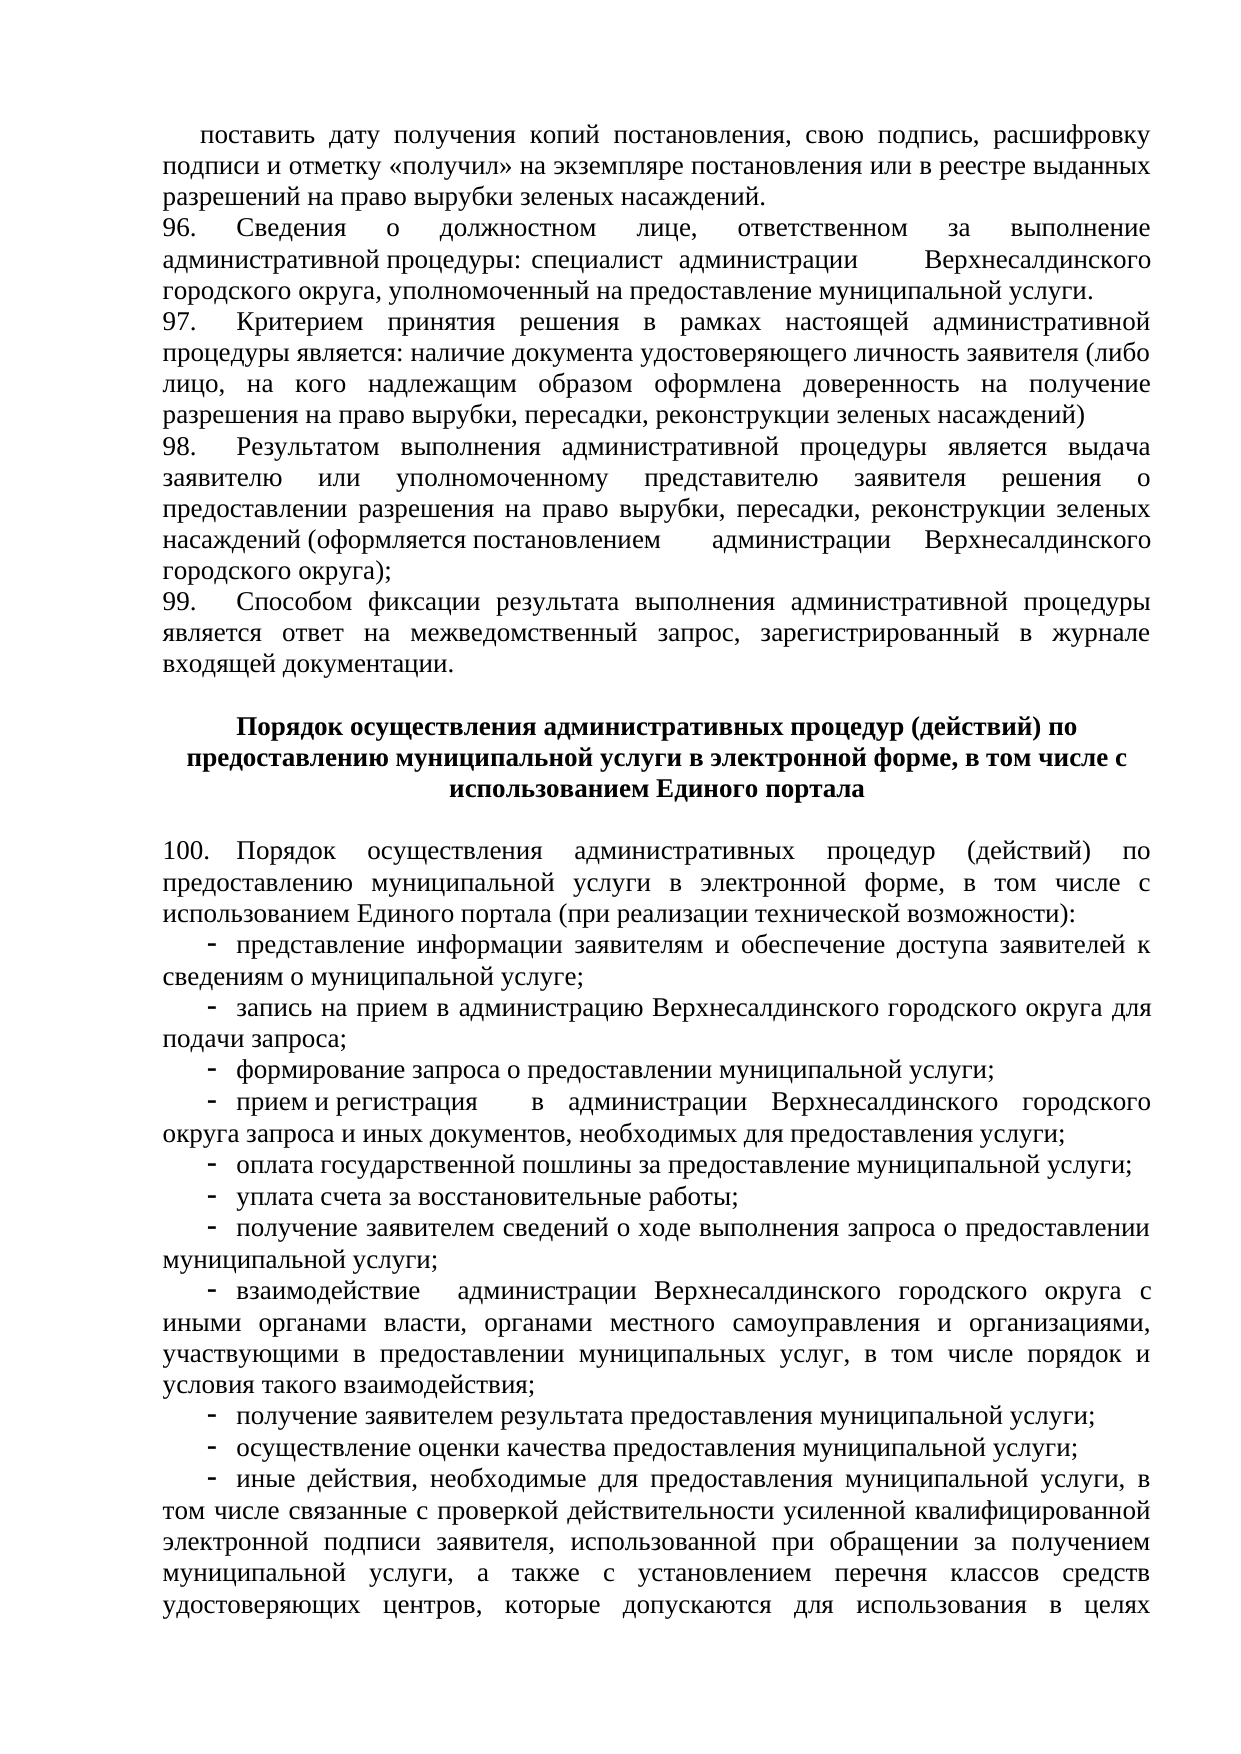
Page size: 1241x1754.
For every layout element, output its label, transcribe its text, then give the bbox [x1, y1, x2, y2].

text поставить дату получения копий постановления, свою подпись, расшифровку подписи и отметку «получил» на экземпляре постановления или в реестре выданных разрешений на право вырубки зеленых насаждений. [162, 118, 1152, 212]
list получение заявителем сведений о ходе выполнения запроса о предоставлении муниципальной услуги; [162, 1211, 1152, 1274]
list Критерием принятия решения в рамках настоящей административной процедуры является: наличие документа удостоверяющего личность заявителя (либо лицо, на кого надлежащим образом оформлена доверенность на получение разрешения на право вырубки, пересадки, реконструкции зеленых насаждений) [162, 305, 1152, 429]
list запись на прием в администрацию Верхнесалдинского городского округа для подачи запроса; [162, 991, 1152, 1053]
list Порядок осуществления административных процедур (действий) по предоставлению муниципальной услуги в электронной форме, в том числе с использованием Единого портала (при реализации технической возможности): [162, 834, 1152, 928]
text Порядок осуществления административных процедур (действий) по предоставлению муниципальной услуги в электронной форме, в том числе с использованием Единого портала [162, 710, 1152, 803]
list формирование запроса о предоставлении муниципальной услуги; [162, 1053, 1152, 1085]
list Сведения о должностном лице, ответственном за выполнение административной процедуры: специалист администрации Верхнесалдинского городского округа, уполномоченный на предоставление муниципальной услуги. [162, 212, 1152, 305]
list взаимодействие администрации Верхнесалдинского городского округа с иными органами власти, органами местного самоуправления и организациями, участвующими в предоставлении муниципальных услуг, в том числе порядок и условия такого взаимодействия; [162, 1274, 1152, 1399]
list прием и регистрация в администрации Верхнесалдинского городского округа запроса и иных документов, необходимых для предоставления услуги; [162, 1085, 1152, 1148]
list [162, 1463, 1152, 1619]
list осуществление оценки качества предоставления муниципальной услуги; [207, 1431, 1152, 1463]
list Результатом выполнения административной процедуры является выдача заявителю или уполномоченному представителю заявителя решения о предоставлении разрешения на право вырубки, пересадки, реконструкции зеленых насаждений (оформляется постановлением администрации Верхнесалдинского городского округа); [162, 429, 1152, 585]
list уплата счета за восстановительные работы; [162, 1180, 1152, 1211]
list представление информации заявителям и обеспечение доступа заявителей к сведениям о муниципальной услуге; [162, 928, 1152, 991]
list оплата государственной пошлины за предоставление муниципальной услуги; [162, 1148, 1152, 1180]
list получение заявителем результата предоставления муниципальной услуги; [162, 1399, 1152, 1431]
list Способом фиксации результата выполнения административной процедуры является ответ на межведомственный запрос, зарегистрированный в журнале входящей документации. [162, 585, 1152, 679]
